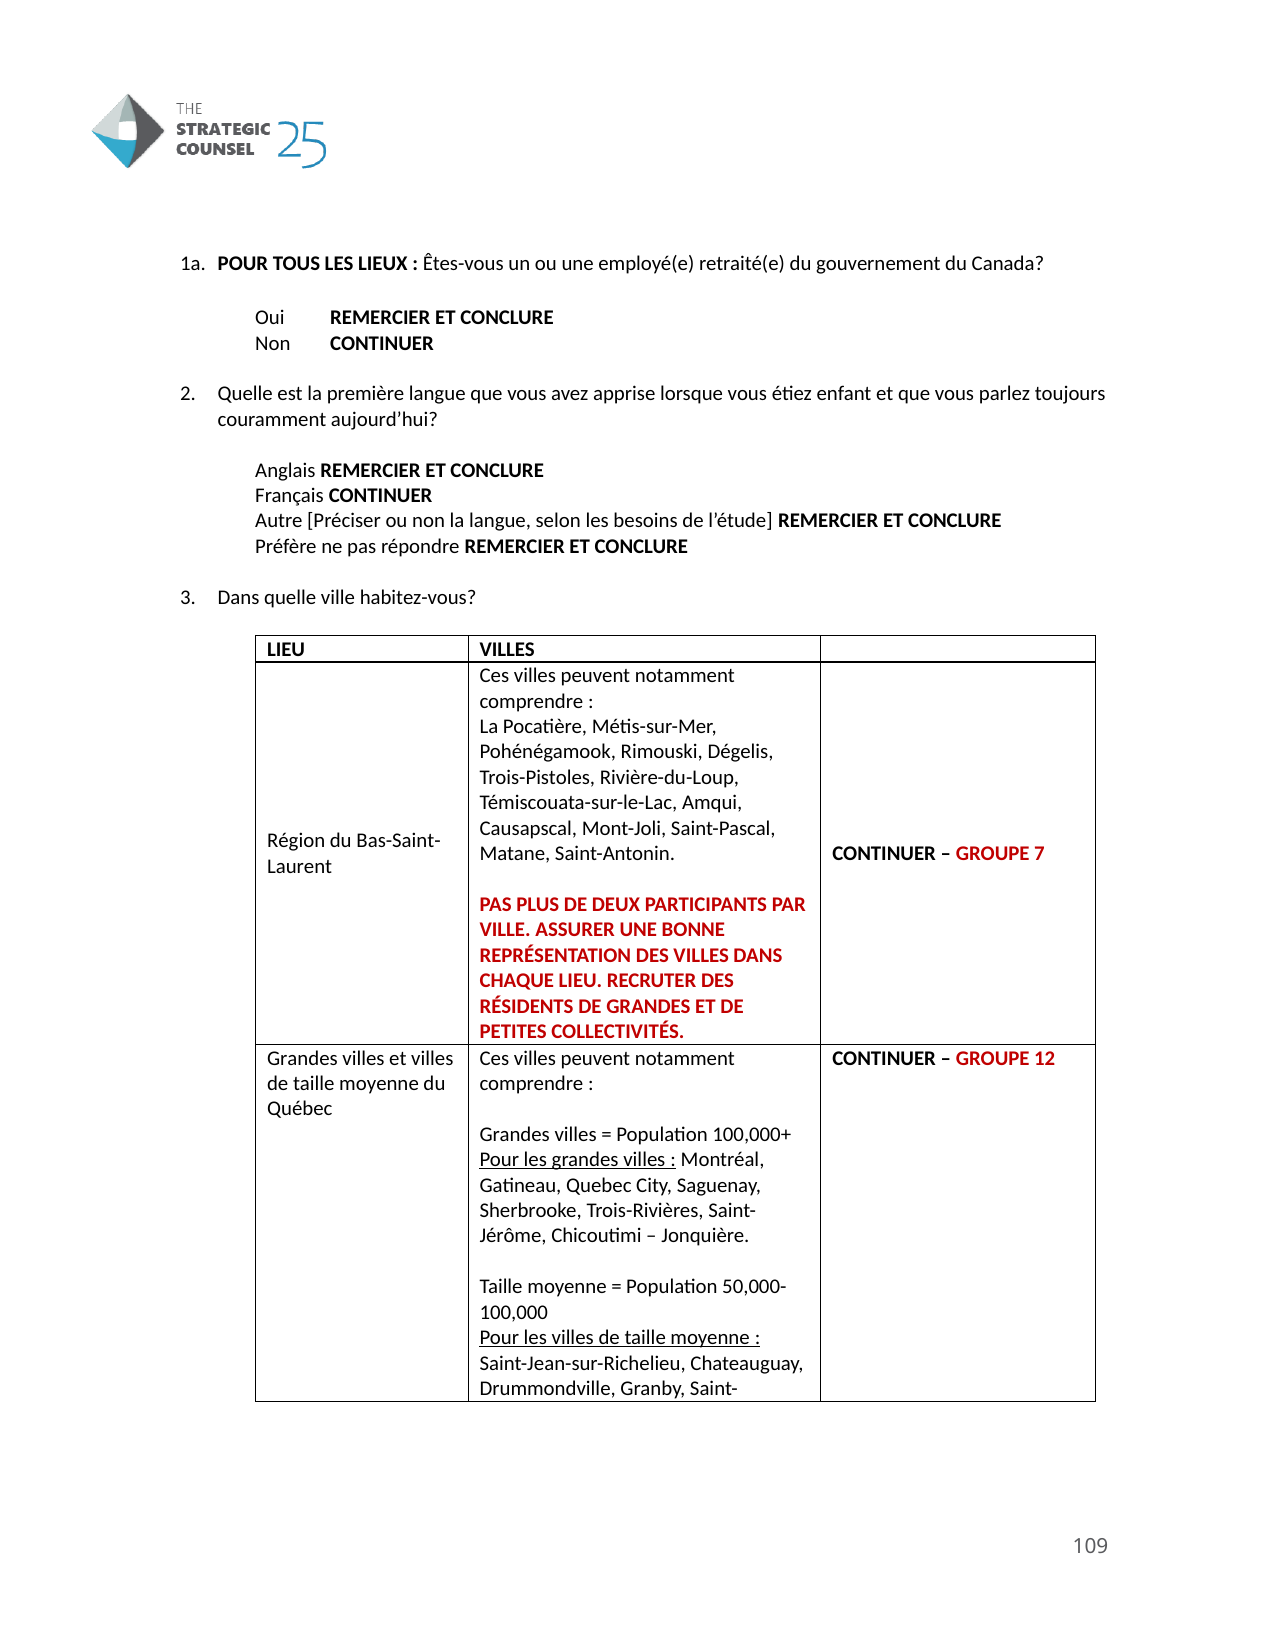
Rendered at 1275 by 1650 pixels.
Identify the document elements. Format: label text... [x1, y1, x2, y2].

text Anglais REMERCIER ET CONCLURE [255, 457, 1125, 482]
text 1a. POUR TOUS LES LIEUX : Êtes-vous un ou une employé(e) retraité(e) du gouvernement du Canada? [180, 250, 1125, 276]
table_cell CONTINUER – GROUPE 7 [821, 663, 1095, 1044]
table_cell Grandes villes et villes de taille moyenne du Québec [256, 1045, 468, 1401]
table_header LIEU [256, 636, 468, 661]
table_header VILLES [469, 636, 820, 661]
table_cell CONTINUER – GROUPE 12 [821, 1045, 1095, 1401]
text Français CONTINUER [255, 482, 1125, 508]
text Oui REMERCIER ET CONCLURE [180, 304, 1125, 330]
table_header [821, 636, 1095, 661]
picture [91, 72, 445, 215]
list Quelle est la première langue que vous avez apprise lorsque vous étiez enfant et que vous parlez toujours couramment aujourd’hui? [180, 381, 1125, 431]
table_cell Région du Bas-Saint-Laurent [256, 663, 468, 1044]
table_cell Ces villes peuvent notamment comprendre : La Pocatière, Métis-sur-Mer, Pohénégamook, Rimouski, Dégelis, Trois-Pistoles, Rivière-du-Loup, Témiscouata-sur-le-Lac, Amqui, Causapscal, Mont-Joli, Saint-Pascal, Matane, Saint-Antonin. PAS PLUS DE DEUX PARTICIPANTS PAR VILLE. ASSURER UNE BONNE REPRÉSENTATION DES VILLES DANS CHAQUE LIEU. RECRUTER DES RÉSIDENTS DE GRANDES ET DE PETITES COLLECTIVITÉS. [469, 663, 820, 1044]
text Non CONTINUER [180, 330, 1125, 355]
text Préfère ne pas répondre REMERCIER ET CONCLURE [255, 533, 1125, 558]
text Autre [Préciser ou non la langue, selon les besoins de l’étude] REMERCIER ET CONCLURE [255, 508, 1125, 533]
list Dans quelle ville habitez-vous? [180, 584, 1125, 609]
